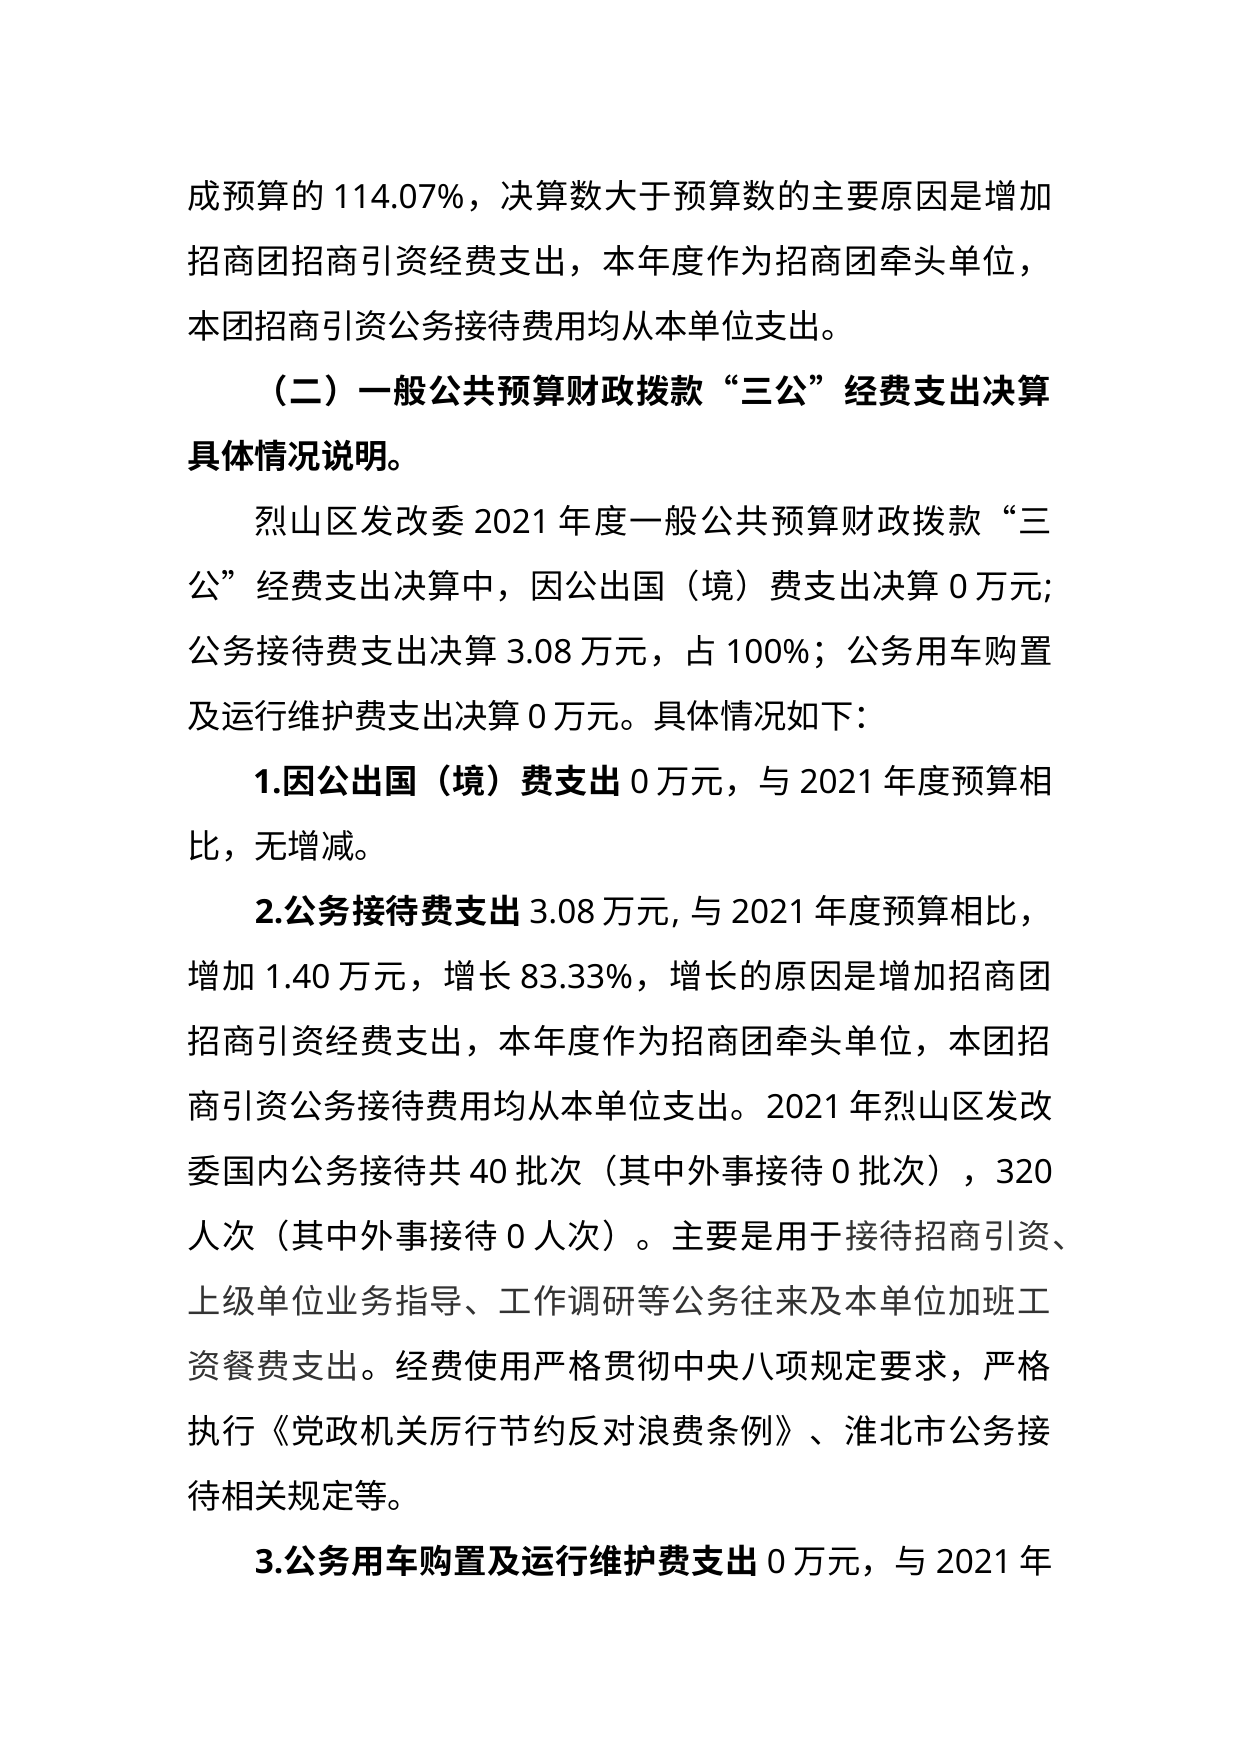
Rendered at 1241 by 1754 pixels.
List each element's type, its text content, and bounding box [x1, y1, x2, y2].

text 1.因公出国（境）费支出0万元，与2021年度预算相比，无增减。 [187, 747, 1053, 877]
text 2.公务接待费支出3.08万元, 与2021年度预算相比，增加1.40万元，增长83.33%，增长的原因是增加招商团招商引资经费支出，本年度作为招商团牵头单位，本团招商引资公务接待费用均从本单位支出。2021年烈山区发改委国内公务接待共40批次（其中外事接待0批次），320人次（其中外事接待0人次）。主要是用于接待招商引资、上级单位业务指导、工作调研等公务往来及本单位加班工资餐费支出。经费使用严格贯彻中央八项规定要求，严格执行《党政机关厉行节约反对浪费条例》、淮北市公务接待相关规定等。 [187, 877, 1053, 1527]
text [187, 162, 1053, 357]
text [187, 1527, 1053, 1592]
text 烈山区发改委2021年度一般公共预算财政拨款“三公”经费支出决算中，因公出国（境）费支出决算0万元;公务接待费支出决算3.08万元，占100%；公务用车购置及运行维护费支出决算0万元。具体情况如下： [187, 487, 1053, 747]
text （二）一般公共预算财政拨款“三公”经费支出决算具体情况说明。 [187, 357, 1053, 487]
